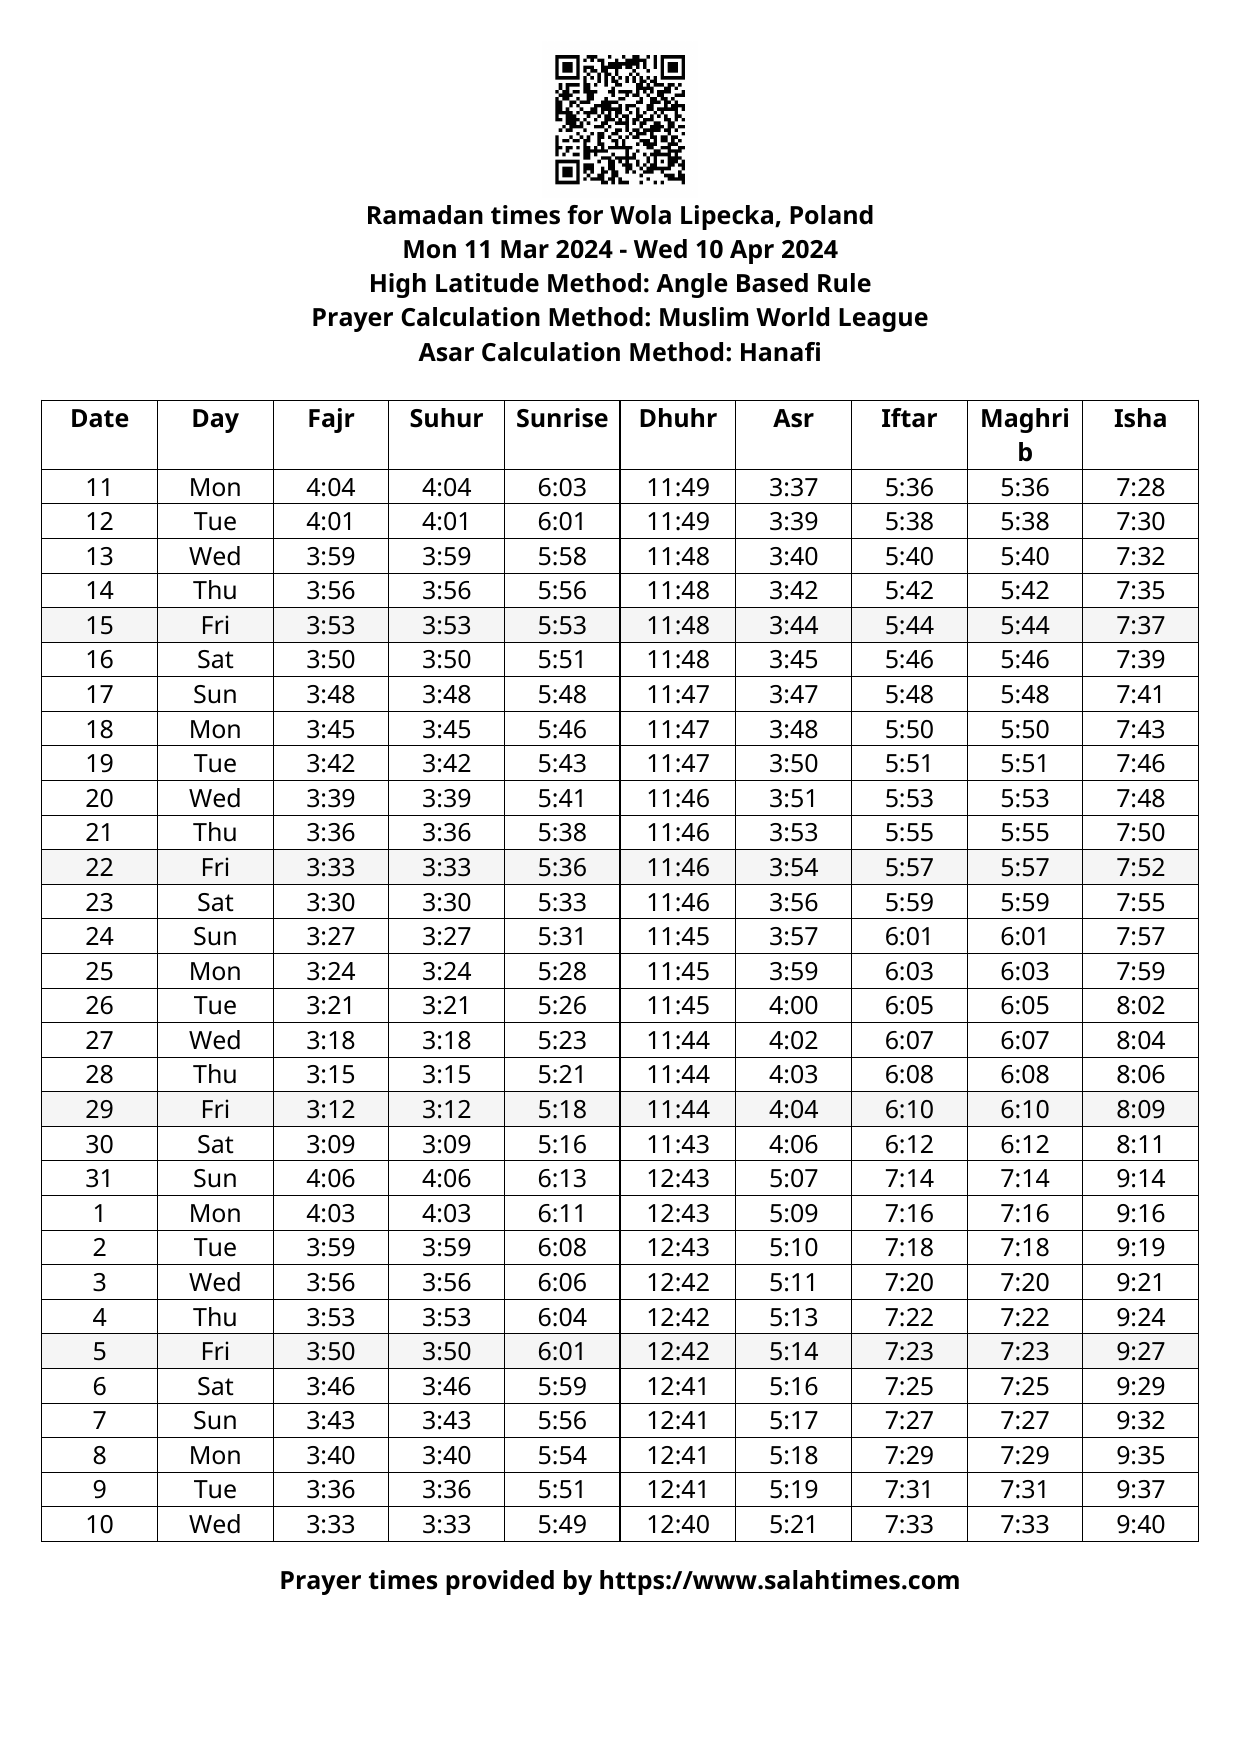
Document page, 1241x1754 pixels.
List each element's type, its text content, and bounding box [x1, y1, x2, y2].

table_cell 6:07 [968, 1023, 1082, 1057]
table_cell 3:15 [389, 1058, 504, 1091]
table_cell 5:41 [505, 781, 619, 814]
table_cell 5:48 [968, 677, 1082, 711]
table_cell 3:59 [274, 539, 388, 572]
table_cell 3:53 [274, 1300, 388, 1333]
table_cell 3:36 [389, 1473, 504, 1506]
table_cell Sat [158, 1127, 273, 1160]
table_cell 5:49 [505, 1507, 619, 1541]
table_cell 6:08 [505, 1231, 619, 1264]
table_cell 9:32 [1083, 1404, 1198, 1437]
text Asar Calculation Method: Hanafi [42, 334, 1198, 368]
table_cell 3:59 [389, 1231, 504, 1264]
table_cell 5:51 [852, 746, 967, 780]
table_cell 5:38 [852, 504, 967, 538]
table_cell 3:50 [736, 746, 851, 780]
table_cell 5:55 [968, 816, 1082, 849]
table_cell 7:20 [968, 1265, 1082, 1299]
table_cell 7:14 [852, 1161, 967, 1195]
table_cell 7:20 [852, 1265, 967, 1299]
table_cell 5:57 [852, 850, 967, 884]
table_cell 7:27 [852, 1404, 967, 1437]
table_cell 3:43 [389, 1404, 504, 1437]
table_cell 3:56 [389, 574, 504, 607]
table_cell 3:43 [274, 1404, 388, 1437]
table_cell 4:03 [274, 1196, 388, 1229]
table_cell 6:07 [852, 1023, 967, 1057]
table_cell 5:11 [736, 1265, 851, 1299]
table_cell Fri [158, 850, 273, 884]
text Prayer times provided by https://www.salahtimes.com [42, 1563, 1198, 1597]
table_cell 7:57 [1083, 919, 1198, 953]
table_cell 3:42 [274, 746, 388, 780]
table_cell 26 [42, 989, 157, 1022]
table_cell 7:25 [852, 1369, 967, 1402]
table_cell 6:13 [505, 1161, 619, 1195]
table_cell 3:44 [736, 608, 851, 642]
table_cell 11:48 [621, 574, 735, 607]
table_cell 7:29 [852, 1438, 967, 1472]
table_cell 6:11 [505, 1196, 619, 1229]
table_cell 5:26 [505, 989, 619, 1022]
table_cell 6:01 [852, 919, 967, 953]
table_cell 7:23 [968, 1334, 1082, 1368]
table_cell 3:39 [274, 781, 388, 814]
table_cell 8 [42, 1438, 157, 1472]
table_cell 12:41 [621, 1438, 735, 1472]
table_cell 5:31 [505, 919, 619, 953]
table_cell 3:33 [274, 850, 388, 884]
table_cell 5:07 [736, 1161, 851, 1195]
table_header Day [158, 401, 273, 469]
table_cell 9:37 [1083, 1473, 1198, 1506]
table_cell Sun [158, 1161, 273, 1195]
table_cell 3:45 [736, 643, 851, 676]
table_cell 4:06 [274, 1161, 388, 1195]
table_cell 3:53 [389, 1300, 504, 1333]
table_cell 5:48 [505, 677, 619, 711]
table_cell 6:03 [505, 470, 619, 503]
table_header Fajr [274, 401, 388, 469]
table_cell 3:46 [274, 1369, 388, 1402]
table_cell 9:19 [1083, 1231, 1198, 1264]
table_cell Wed [158, 539, 273, 572]
table_cell 5:19 [736, 1473, 851, 1506]
table_cell 5:38 [505, 816, 619, 849]
table_cell 3:57 [736, 919, 851, 953]
table_cell 3:48 [274, 677, 388, 711]
table_cell 24 [42, 919, 157, 953]
table_cell 7:32 [1083, 539, 1198, 572]
table_cell 3:36 [274, 1473, 388, 1506]
table_cell 5:55 [852, 816, 967, 849]
table_cell 12:41 [621, 1404, 735, 1437]
table_cell 5:50 [852, 712, 967, 745]
table_cell 11:45 [621, 919, 735, 953]
table_cell 9:40 [1083, 1507, 1198, 1541]
table_cell 11:44 [621, 1058, 735, 1091]
table_cell 7:22 [852, 1300, 967, 1333]
table_cell 3:36 [274, 816, 388, 849]
table_cell 25 [42, 954, 157, 987]
table_cell 3:12 [274, 1092, 388, 1126]
table_cell 7 [42, 1404, 157, 1437]
table_cell 4:04 [274, 470, 388, 503]
table_cell 5:16 [505, 1127, 619, 1160]
table_cell 4:02 [736, 1023, 851, 1057]
table_cell 5:46 [968, 643, 1082, 676]
table_cell 12:41 [621, 1369, 735, 1402]
table_cell 3:39 [736, 504, 851, 538]
table_cell 6:06 [505, 1265, 619, 1299]
table_header Suhur [389, 401, 504, 469]
table_cell 7:50 [1083, 816, 1198, 849]
table_cell 5:14 [736, 1334, 851, 1368]
table_cell 3:33 [389, 850, 504, 884]
table_cell 7:31 [852, 1473, 967, 1506]
table_cell Thu [158, 1058, 273, 1091]
table_cell 3:15 [274, 1058, 388, 1091]
table_cell 5:21 [505, 1058, 619, 1091]
table_cell 5:46 [505, 712, 619, 745]
table_cell 7:33 [968, 1507, 1082, 1541]
table_cell 3:56 [274, 1265, 388, 1299]
table_cell 3:53 [274, 608, 388, 642]
table_cell 7:33 [852, 1507, 967, 1541]
table_cell 9:29 [1083, 1369, 1198, 1402]
table_cell 3 [42, 1265, 157, 1299]
table_cell 5:58 [505, 539, 619, 572]
table_cell 7:39 [1083, 643, 1198, 676]
table_cell 4:01 [274, 504, 388, 538]
table_cell 7:37 [1083, 608, 1198, 642]
table_cell 7:48 [1083, 781, 1198, 814]
table_cell 7:30 [1083, 504, 1198, 538]
table_cell 3:21 [389, 989, 504, 1022]
table_cell 5:18 [736, 1438, 851, 1472]
text Ramadan times for Wola Lipecka, Poland [42, 198, 1198, 232]
table_cell Sat [158, 1369, 273, 1402]
table_cell 11:45 [621, 954, 735, 987]
table_header Date [42, 401, 157, 469]
table_cell 11:49 [621, 470, 735, 503]
table_cell 29 [42, 1092, 157, 1126]
table_cell 6:04 [505, 1300, 619, 1333]
table_cell 5:17 [736, 1404, 851, 1437]
table_cell 3:18 [389, 1023, 504, 1057]
table_cell 7:25 [968, 1369, 1082, 1402]
table_cell 5:13 [736, 1300, 851, 1333]
table_cell 5:36 [505, 850, 619, 884]
table_cell 7:52 [1083, 850, 1198, 884]
table_cell 3:59 [736, 954, 851, 987]
table_cell Mon [158, 954, 273, 987]
table_cell 6:05 [968, 989, 1082, 1022]
table_cell 8:06 [1083, 1058, 1198, 1091]
table_cell 8:11 [1083, 1127, 1198, 1160]
table_cell 5:59 [852, 885, 967, 918]
table_cell 3:40 [274, 1438, 388, 1472]
table_cell 6:10 [968, 1092, 1082, 1126]
table_cell 7:22 [968, 1300, 1082, 1333]
table_cell 5:44 [968, 608, 1082, 642]
table_cell Fri [158, 1334, 273, 1368]
table_cell 5:42 [968, 574, 1082, 607]
table_cell 12:43 [621, 1196, 735, 1229]
table_cell 3:40 [736, 539, 851, 572]
table_cell 4:01 [389, 504, 504, 538]
table_cell 5:28 [505, 954, 619, 987]
table_cell Mon [158, 712, 273, 745]
table_cell 3:24 [274, 954, 388, 987]
table_cell 6:08 [968, 1058, 1082, 1091]
table_cell Sun [158, 919, 273, 953]
table_cell 11:48 [621, 539, 735, 572]
table_cell 9:21 [1083, 1265, 1198, 1299]
table_cell 15 [42, 608, 157, 642]
table_cell 6:01 [505, 504, 619, 538]
table_cell 7:29 [968, 1438, 1082, 1472]
table_cell 3:21 [274, 989, 388, 1022]
table_cell 11:48 [621, 608, 735, 642]
table_cell 6:01 [505, 1334, 619, 1368]
table_cell 5:09 [736, 1196, 851, 1229]
table_cell 11:46 [621, 850, 735, 884]
table_cell 27 [42, 1023, 157, 1057]
table_cell 3:54 [736, 850, 851, 884]
table_cell Sun [158, 1404, 273, 1437]
table_cell 7:27 [968, 1404, 1082, 1437]
table_cell Sun [158, 677, 273, 711]
table_cell Fri [158, 608, 273, 642]
table_cell 7:28 [1083, 470, 1198, 503]
text High Latitude Method: Angle Based Rule [42, 266, 1198, 300]
table_cell 4:04 [389, 470, 504, 503]
table_cell 7:18 [852, 1231, 967, 1264]
table_cell 30 [42, 1127, 157, 1160]
table_cell 6:03 [968, 954, 1082, 987]
table_cell 11:47 [621, 746, 735, 780]
table_cell 1 [42, 1196, 157, 1229]
table_cell 2 [42, 1231, 157, 1264]
table_cell 5:56 [505, 1404, 619, 1437]
table_cell Wed [158, 1265, 273, 1299]
table_cell 11:44 [621, 1023, 735, 1057]
table_cell 11:49 [621, 504, 735, 538]
table_cell 3:50 [274, 643, 388, 676]
table_cell 5:56 [505, 574, 619, 607]
table_cell 3:59 [389, 539, 504, 572]
table_cell Tue [158, 746, 273, 780]
table_cell 9:14 [1083, 1161, 1198, 1195]
table_cell 12:41 [621, 1473, 735, 1506]
table_cell 11:46 [621, 816, 735, 849]
table_cell 7:14 [968, 1161, 1082, 1195]
table_cell 3:56 [389, 1265, 504, 1299]
table_cell 12:42 [621, 1300, 735, 1333]
table_cell 3:30 [274, 885, 388, 918]
table_cell 11:47 [621, 712, 735, 745]
table_cell 4:03 [736, 1058, 851, 1091]
table_cell 3:12 [389, 1092, 504, 1126]
table_cell 4:00 [736, 989, 851, 1022]
table_cell 11:46 [621, 885, 735, 918]
table_cell 28 [42, 1058, 157, 1091]
table_cell 12:40 [621, 1507, 735, 1541]
table_header Dhuhr [621, 401, 735, 469]
table_cell 5:10 [736, 1231, 851, 1264]
table_cell 10 [42, 1507, 157, 1541]
table_cell Tue [158, 1231, 273, 1264]
table_cell Wed [158, 1023, 273, 1057]
table_cell 5:33 [505, 885, 619, 918]
table_cell 5:40 [852, 539, 967, 572]
table_cell Sat [158, 643, 273, 676]
table_cell 3:42 [736, 574, 851, 607]
table_cell 5:42 [852, 574, 967, 607]
table_cell 5:53 [852, 781, 967, 814]
table_cell 3:09 [274, 1127, 388, 1160]
table_cell 5:51 [505, 1473, 619, 1506]
table_cell 22 [42, 850, 157, 884]
table_cell 5:44 [852, 608, 967, 642]
table_cell Mon [158, 1438, 273, 1472]
table_cell Mon [158, 470, 273, 503]
table_cell 14 [42, 574, 157, 607]
table_cell 3:37 [736, 470, 851, 503]
table_cell 5:57 [968, 850, 1082, 884]
table_cell 8:02 [1083, 989, 1198, 1022]
table_cell 9:27 [1083, 1334, 1198, 1368]
table_cell 3:30 [389, 885, 504, 918]
table_cell 3:53 [389, 608, 504, 642]
table_cell 5:40 [968, 539, 1082, 572]
table_cell 3:45 [274, 712, 388, 745]
table_cell Thu [158, 574, 273, 607]
table_cell 3:09 [389, 1127, 504, 1160]
table_cell 13 [42, 539, 157, 572]
table_cell 12 [42, 504, 157, 538]
table_cell 3:50 [274, 1334, 388, 1368]
table_cell 5:59 [505, 1369, 619, 1402]
table_cell 3:48 [389, 677, 504, 711]
table_cell 6:01 [968, 919, 1082, 953]
table_cell 3:45 [389, 712, 504, 745]
table_cell 11:45 [621, 989, 735, 1022]
table_cell Tue [158, 504, 273, 538]
table_cell 20 [42, 781, 157, 814]
text Mon 11 Mar 2024 - Wed 10 Apr 2024 [42, 232, 1198, 266]
table_cell 4:06 [736, 1127, 851, 1160]
table_cell 11:44 [621, 1092, 735, 1126]
table_cell 3:50 [389, 1334, 504, 1368]
table_cell Thu [158, 1300, 273, 1333]
table_cell 8:04 [1083, 1023, 1198, 1057]
table_cell 7:55 [1083, 885, 1198, 918]
table_cell 3:56 [736, 885, 851, 918]
table_cell 5:46 [852, 643, 967, 676]
table_cell 31 [42, 1161, 157, 1195]
table_cell 11:47 [621, 677, 735, 711]
table_cell 19 [42, 746, 157, 780]
table_cell 23 [42, 885, 157, 918]
table_cell 7:43 [1083, 712, 1198, 745]
table_cell Tue [158, 989, 273, 1022]
table_cell 6:10 [852, 1092, 967, 1126]
table_cell 6:03 [852, 954, 967, 987]
table_cell 7:16 [852, 1196, 967, 1229]
table_cell 3:33 [274, 1507, 388, 1541]
table_cell 5:48 [852, 677, 967, 711]
table_cell 3:59 [274, 1231, 388, 1264]
table_cell 3:27 [389, 919, 504, 953]
table_cell 3:40 [389, 1438, 504, 1472]
table_cell 4 [42, 1300, 157, 1333]
table_cell Mon [158, 1196, 273, 1229]
table_cell 16 [42, 643, 157, 676]
table_cell 6:12 [852, 1127, 967, 1160]
table_cell 3:33 [389, 1507, 504, 1541]
table_header Isha [1083, 401, 1198, 469]
table_cell 5:51 [968, 746, 1082, 780]
table_cell 11 [42, 470, 157, 503]
table_cell 3:56 [274, 574, 388, 607]
table_cell 21 [42, 816, 157, 849]
table_cell 5:51 [505, 643, 619, 676]
table_cell 5:21 [736, 1507, 851, 1541]
table_cell 7:59 [1083, 954, 1198, 987]
table_header Asr [736, 401, 851, 469]
table_cell 7:35 [1083, 574, 1198, 607]
table_cell 7:23 [852, 1334, 967, 1368]
table_cell Sat [158, 885, 273, 918]
table_cell 7:18 [968, 1231, 1082, 1264]
table_cell 3:48 [736, 712, 851, 745]
table_cell 3:27 [274, 919, 388, 953]
table_cell 3:18 [274, 1023, 388, 1057]
table_cell 9:35 [1083, 1438, 1198, 1472]
table_cell 9:24 [1083, 1300, 1198, 1333]
table_cell 5:59 [968, 885, 1082, 918]
text Prayer Calculation Method: Muslim World League [42, 300, 1198, 334]
table_cell 12:42 [621, 1334, 735, 1368]
table_cell 3:36 [389, 816, 504, 849]
table_cell 5:18 [505, 1092, 619, 1126]
table_header Maghrib [968, 401, 1082, 469]
table_cell 11:48 [621, 643, 735, 676]
table_cell 3:50 [389, 643, 504, 676]
table_cell Fri [158, 1092, 273, 1126]
table_header Sunrise [505, 401, 619, 469]
table_cell 17 [42, 677, 157, 711]
table_cell 6:05 [852, 989, 967, 1022]
table_cell 7:46 [1083, 746, 1198, 780]
table_cell 5:50 [968, 712, 1082, 745]
table_cell 8:09 [1083, 1092, 1198, 1126]
table_cell 3:42 [389, 746, 504, 780]
table_cell 6 [42, 1369, 157, 1402]
table_cell Wed [158, 1507, 273, 1541]
table_cell 3:53 [736, 816, 851, 849]
table_cell 5:16 [736, 1369, 851, 1402]
table_cell 5:53 [968, 781, 1082, 814]
table_cell 18 [42, 712, 157, 745]
table_cell 12:43 [621, 1161, 735, 1195]
table_cell 4:06 [389, 1161, 504, 1195]
table_cell 5:53 [505, 608, 619, 642]
table_cell Wed [158, 781, 273, 814]
table_cell 7:31 [968, 1473, 1082, 1506]
table_cell Thu [158, 816, 273, 849]
table_cell 5:36 [968, 470, 1082, 503]
table_cell 9 [42, 1473, 157, 1506]
table_cell 7:16 [968, 1196, 1082, 1229]
table_cell Tue [158, 1473, 273, 1506]
table_cell 11:43 [621, 1127, 735, 1160]
table_cell 3:24 [389, 954, 504, 987]
table_cell 5:43 [505, 746, 619, 780]
table_cell 5:38 [968, 504, 1082, 538]
table_cell 3:47 [736, 677, 851, 711]
table_cell 6:12 [968, 1127, 1082, 1160]
table_cell 3:51 [736, 781, 851, 814]
table_cell 4:04 [736, 1092, 851, 1126]
table_cell 12:42 [621, 1265, 735, 1299]
table_cell 5:36 [852, 470, 967, 503]
picture [542, 41, 699, 198]
table_header Iftar [852, 401, 967, 469]
table_cell 5 [42, 1334, 157, 1368]
table_cell 9:16 [1083, 1196, 1198, 1229]
table_cell 3:39 [389, 781, 504, 814]
table_cell 12:43 [621, 1231, 735, 1264]
table_cell 6:08 [852, 1058, 967, 1091]
table_cell 7:41 [1083, 677, 1198, 711]
table_cell 11:46 [621, 781, 735, 814]
table_cell 5:23 [505, 1023, 619, 1057]
table_cell 5:54 [505, 1438, 619, 1472]
table_cell 3:46 [389, 1369, 504, 1402]
table_cell 4:03 [389, 1196, 504, 1229]
